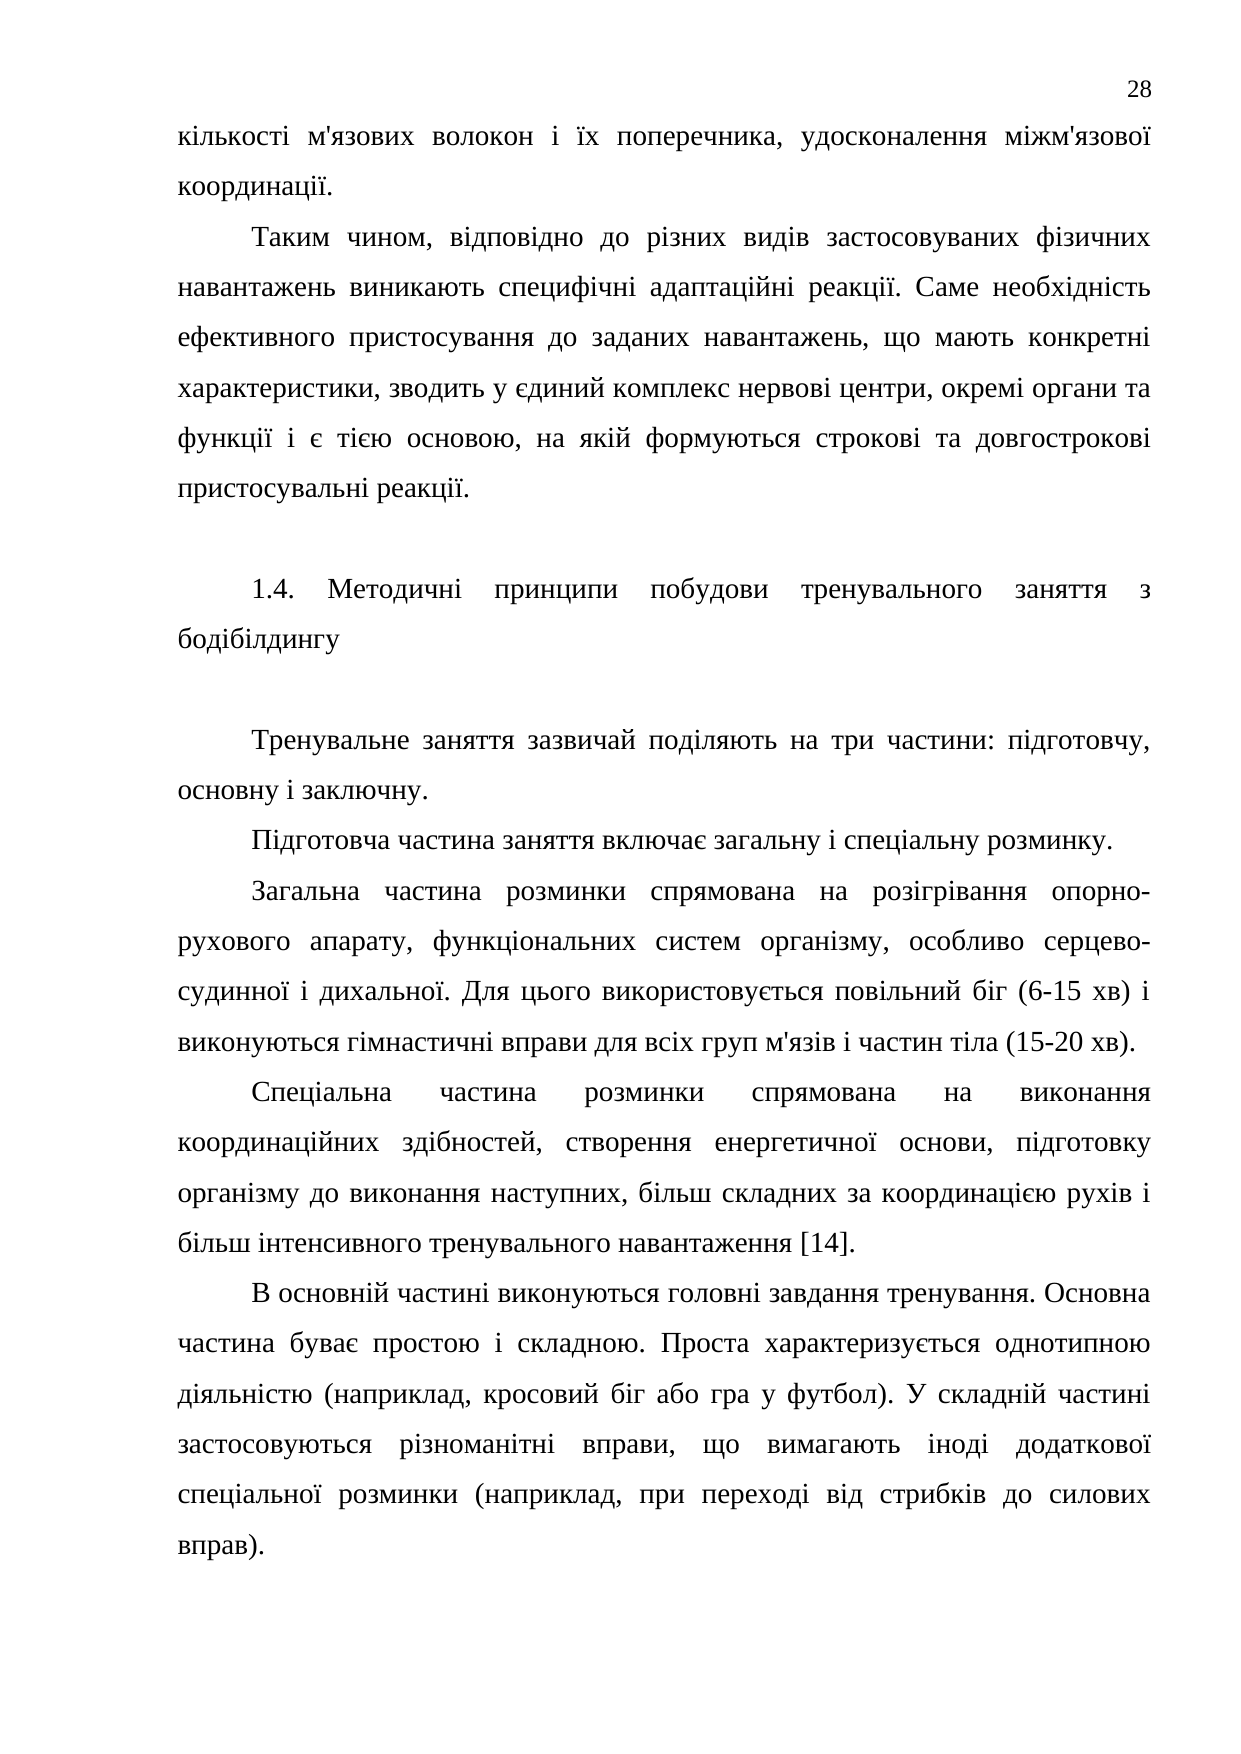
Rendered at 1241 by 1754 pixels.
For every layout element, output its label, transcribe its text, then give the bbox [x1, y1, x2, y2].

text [177, 118, 1152, 202]
text Таким чином, відповідно до різних видів застосовуваних фізичних навантажень виникають специфічні адаптаційні реакції. Саме необхідність ефективного пристосування до заданих навантажень, що мають конкретні характеристики, зводить у єдиний комплекс нервові центри, окремі органи та функції і є тією основою, на якій формуються строкові та довгострокові пристосувальні реакції. [177, 219, 1152, 504]
text 1.4. Методичні принципи побудови тренувального заняття з бодібілдингу [177, 571, 1152, 655]
text Загальна частина розминки спрямована на розігрівання опорно-рухового апарату, функціональних систем організму, особливо серцево-судинної і дихальної. Для цього використовується повільний біг (6-15 хв) і виконуються гімнастичні вправи для всіх груп м'язів і частин тіла (15-20 хв). [177, 873, 1152, 1057]
text В основній частині виконуються головні завдання тренування. Основна частина буває простою і складною. Проста характеризується однотипною діяльністю (наприклад, кросовий біг або гра у футбол). У складній частині застосовуються різноманітні вправи, що вимагають іноді додаткової спеціальної розминки (наприклад, при переході від стрибків до силових вправ). [177, 1275, 1152, 1560]
text Тренувальне заняття зазвичай поділяють на три частини: підготовчу, основну і заключну. [177, 722, 1152, 806]
text Спеціальна частина розминки спрямована на виконання координаційних здібностей, створення енергетичної основи, підготовку організму до виконання наступних, більш складних за координацією рухів і більш інтенсивного тренувального навантаження [14]. [177, 1074, 1152, 1258]
text Підготовча частина заняття включає загальну і спеціальну розминку. [177, 822, 1152, 856]
